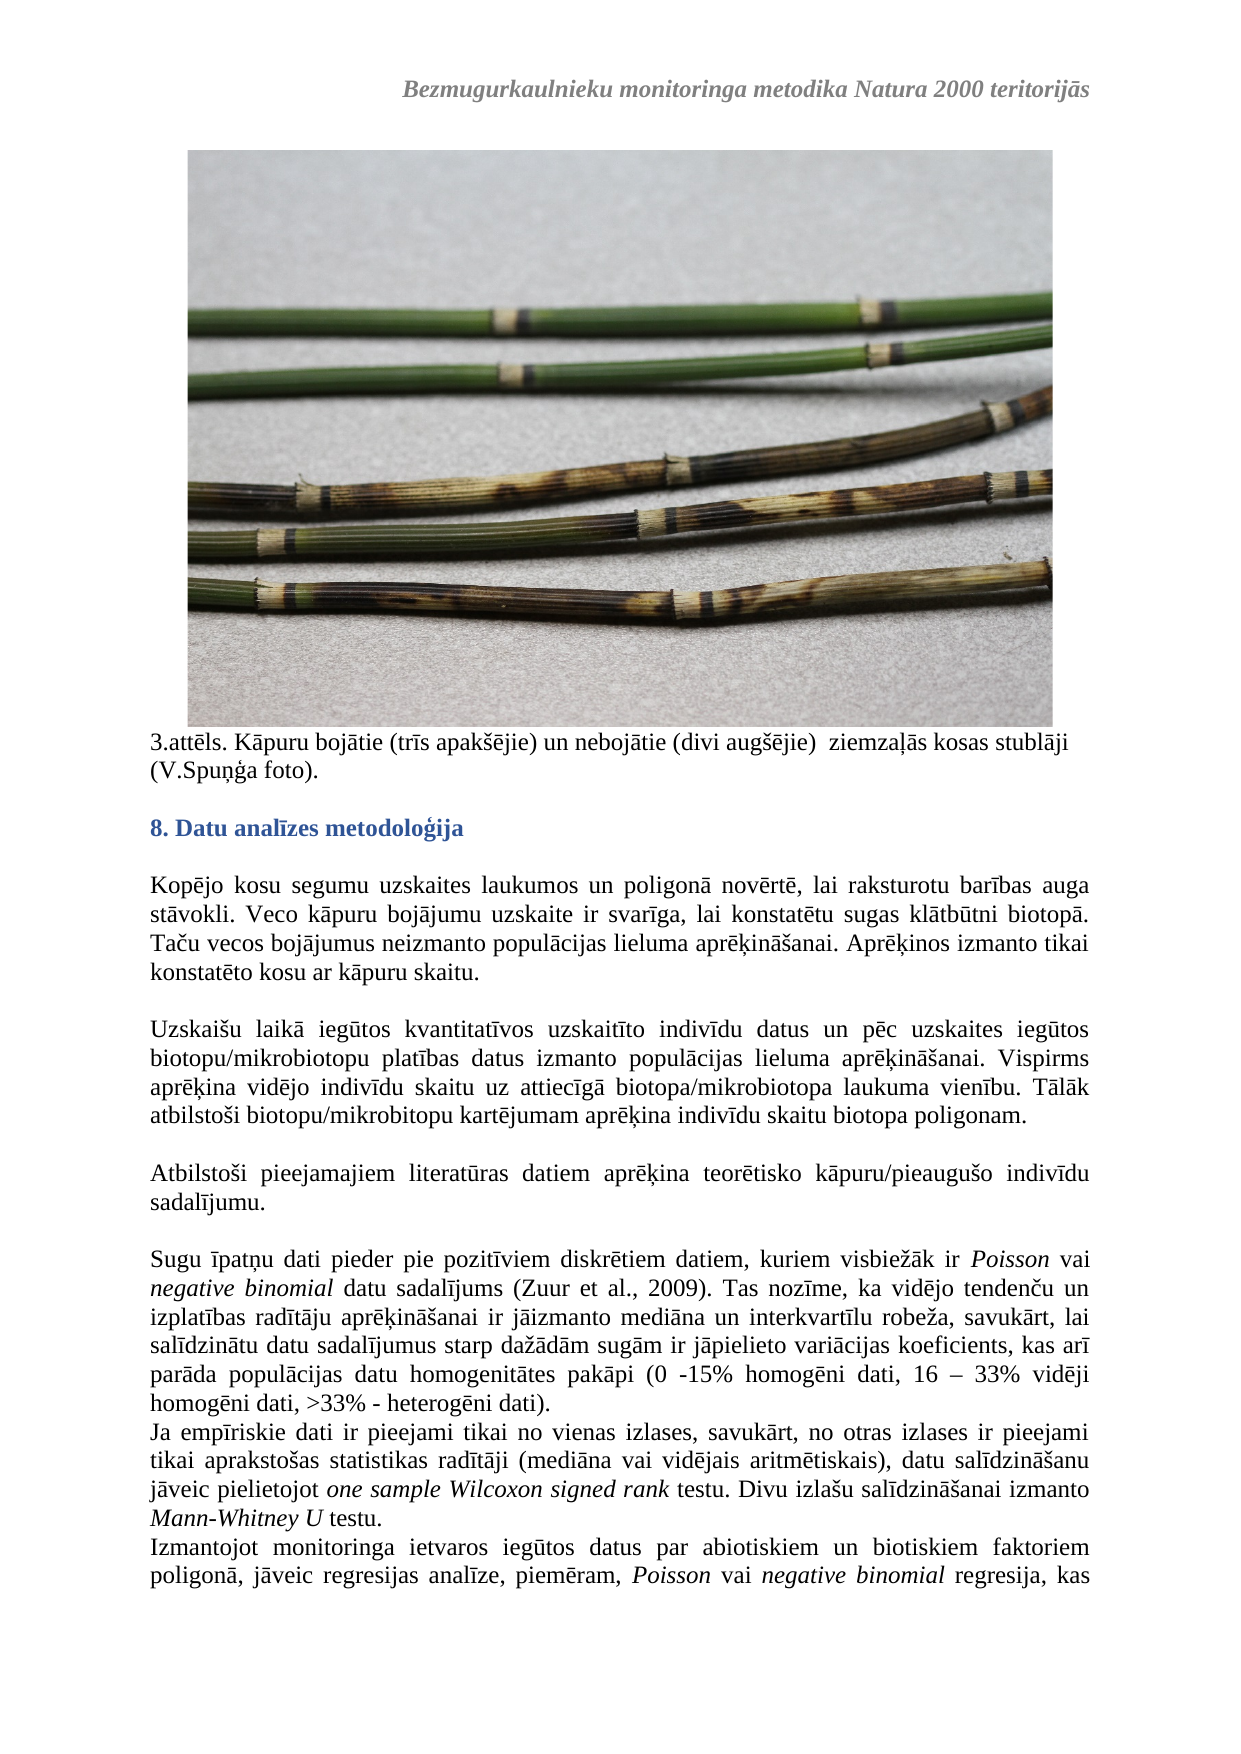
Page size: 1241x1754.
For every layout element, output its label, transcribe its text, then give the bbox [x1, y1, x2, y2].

text 3.attēls. Kāpuru bojātie (trīs apakšējie) un nebojātie (divi augšējie) ziemzaļās kosas stublāji (V.Spuņģa foto). [150, 727, 1090, 784]
picture [187, 150, 1053, 727]
text 8. Datu analīzes metodoloģija [150, 813, 1090, 842]
text Uzskaišu laikā iegūtos kvantitatīvos uzskaitīto indivīdu datus un pēc uzskaites iegūtos biotopu/mikrobiotopu platības datus izmanto populācijas lieluma aprēķināšanai. Vispirms aprēķina vidējo indivīdu skaitu uz attiecīgā biotopa/mikrobiotopa laukuma vienību. Tālāk atbilstoši biotopu/mikrobitopu kartējumam aprēķina indivīdu skaitu biotopa poligonam. [150, 1014, 1090, 1129]
text Atbilstoši pieejamajiem literatūras datiem aprēķina teorētisko kāpuru/pieaugušo indivīdu sadalījumu. [150, 1158, 1090, 1216]
text Ja empīriskie dati ir pieejami tikai no vienas izlases, savukārt, no otras izlases ir pieejami tikai aprakstošas statistikas radītāji (mediāna vai vidējais aritmētiskais), datu salīdzināšanu jāveic pielietojot one sample Wilcoxon signed rank testu. Divu izlašu salīdzināšanai izmanto Mann-Whitney U testu. [150, 1417, 1090, 1532]
text Sugu īpatņu dati pieder pie pozitīviem diskrētiem datiem, kuriem visbiežāk ir Poisson vai negative binomial datu sadalījums (Zuur et al., 2009). Tas nozīme, ka vidējo tendenču un izplatības radītāju aprēķināšanai ir jāizmanto mediāna un interkvartīlu robeža, savukārt, lai salīdzinātu datu sadalījumus starp dažādām sugām ir jāpielieto variācijas koeficients, kas arī parāda populācijas datu homogenitātes pakāpi (0 -15% homogēni dati, 16 – 33% vidēji homogēni dati, >33% - heterogēni dati). [150, 1244, 1090, 1417]
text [150, 1532, 1090, 1589]
text Kopējo kosu segumu uzskaites laukumos un poligonā novērtē, lai raksturotu barības auga stāvokli. Veco kāpuru bojājumu uzskaite ir svarīga, lai konstatētu sugas klātbūtni biotopā. Taču vecos bojājumus neizmanto populācijas lieluma aprēķināšanai. Aprēķinos izmanto tikai konstatēto kosu ar kāpuru skaitu. [150, 871, 1090, 986]
